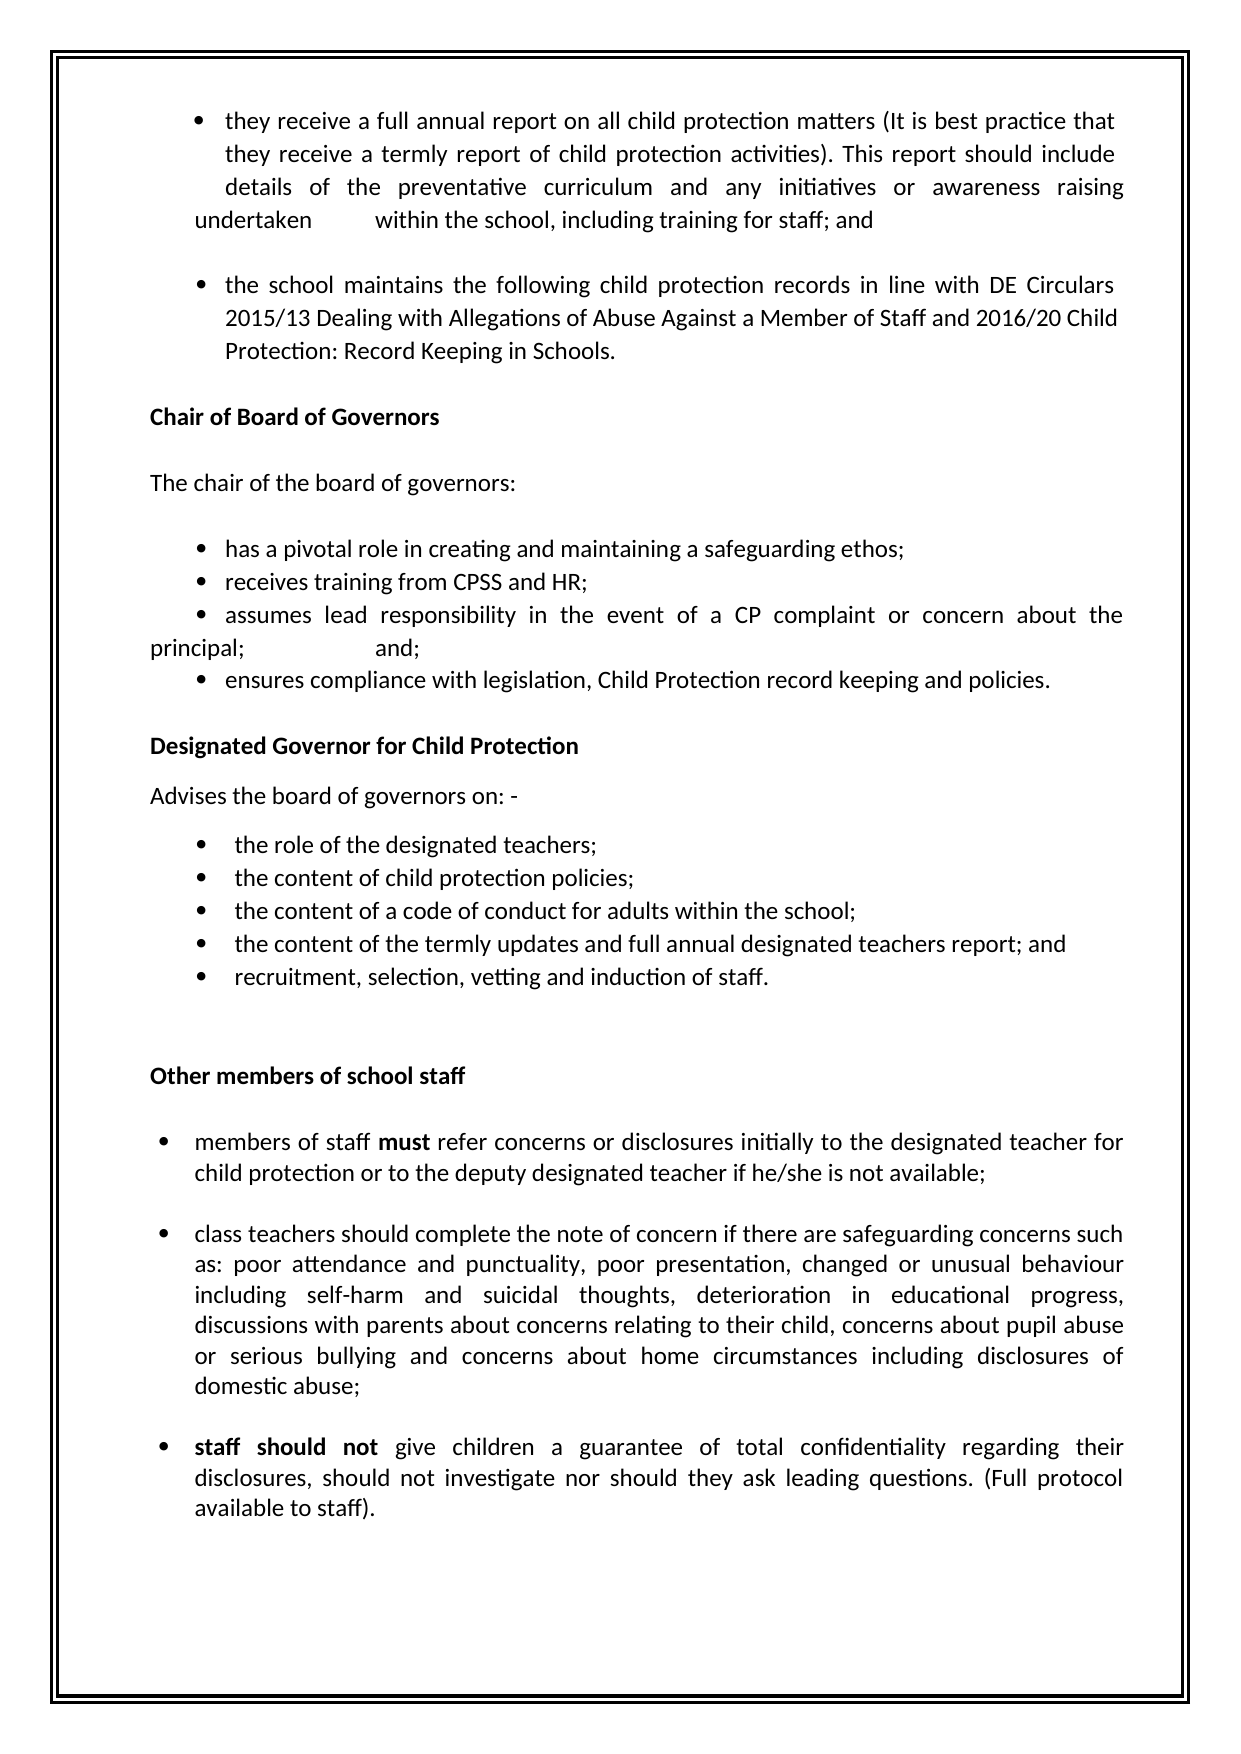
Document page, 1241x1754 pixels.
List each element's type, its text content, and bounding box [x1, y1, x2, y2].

text The chair of the board of governors: [150, 467, 1125, 498]
list staff should not give children a guarantee of total confidentiality regarding their disclosures, should not investigate nor should they ask leading questions. (Full protocol available to staff). [159, 1431, 1125, 1523]
text Advises the board of governors on: - [150, 780, 1125, 811]
list members of staff must refer concerns or disclosures initially to the designated teacher for child protection or to the deputy designated teacher if he/she is not available; [159, 1126, 1125, 1187]
text Other members of school staff [150, 1060, 1125, 1091]
text Chair of Board of Governors [150, 401, 1125, 432]
list the content of child protection policies; [197, 862, 1125, 893]
list the role of the designated teachers; [197, 829, 1125, 860]
list assumes lead responsibility in the event of a CP complaint or concern about the principal; and; [150, 599, 1125, 662]
list recruitment, selection, vetting and induction of staff. [197, 961, 1125, 992]
list has a pivotal role in creating and maintaining a safeguarding ethos; [150, 533, 1125, 563]
list ensures compliance with legislation, Child Protection record keeping and policies. [150, 664, 1125, 695]
list the school maintains the following child protection records in line with DE Circulars 2015/13 Dealing with Allegations of Abuse Against a Member of Staff and 2016/20 Child Protection: Record Keeping in Schools. [194, 269, 1125, 366]
text Designated Governor for Child Protection [150, 730, 1125, 761]
list they receive a full annual report on all child protection matters (It is best practice that they receive a termly report of child protection activities). This report should include details of the preventative curriculum and any initiatives or awareness raising undertaken within the school, including training for staff; and [194, 105, 1125, 234]
list the content of a code of conduct for adults within the school; [197, 895, 1125, 926]
list receives training from CPSS and HR; [150, 566, 1125, 596]
list class teachers should complete the note of concern if there are safeguarding concerns such as: poor attendance and punctuality, poor presentation, changed or unusual behaviour including self-harm and suicidal thoughts, deterioration in educational progress, discussions with parents about concerns relating to their child, concerns about pupil abuse or serious bullying and concerns about home circumstances including disclosures of domestic abuse; [159, 1218, 1125, 1401]
list the content of the termly updates and full annual designated teachers report; and [197, 928, 1125, 959]
